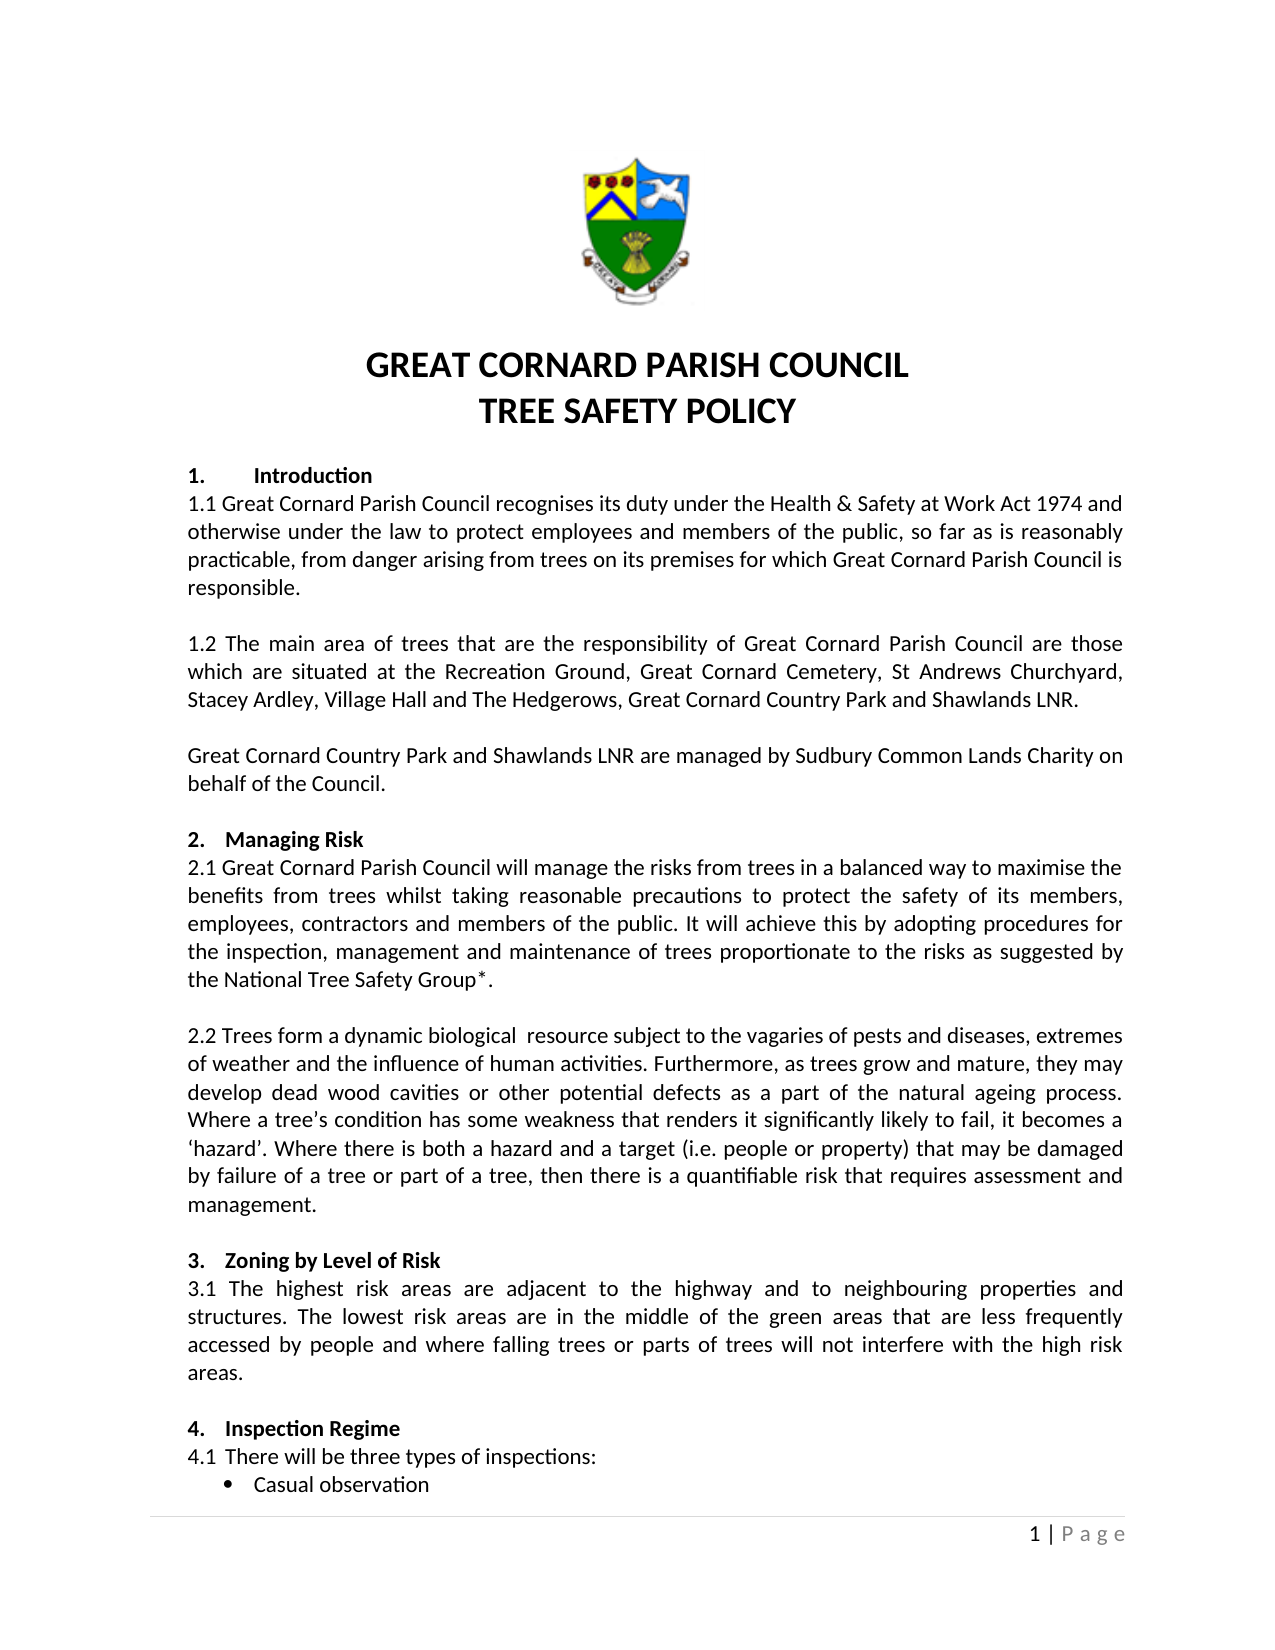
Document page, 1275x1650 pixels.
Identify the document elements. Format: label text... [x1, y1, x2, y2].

text TREE SAFETY POLICY [150, 387, 1125, 433]
text 3.1 The highest risk areas are adjacent to the highway and to neighbouring properties and structures. The lowest risk areas are in the middle of the green areas that are less frequently accessed by people and where falling trees or parts of trees will not interfere with the high risk areas. [187, 1274, 1125, 1386]
text 1.1 Great Cornard Parish Council recognises its duty under the Health & Safety at Work Act 1974 and otherwise under the law to protect employees and members of the public, so far as is reasonably practicable, from danger arising from trees on its premises for which Great Cornard Parish Council is responsible. [187, 489, 1125, 601]
list Zoning by Level of Risk [187, 1246, 1125, 1274]
list Inspection Regime [187, 1414, 1125, 1442]
list Casual observation [224, 1470, 1125, 1498]
text 2.1 Great Cornard Parish Council will manage the risks from trees in a balanced way to maximise the benefits from trees whilst taking reasonable precautions to protect the safety of its members, employees, contractors and members of the public. It will achieve this by adopting procedures for the inspection, management and maintenance of trees proportionate to the risks as suggested by the National Tree Safety Group*. [187, 853, 1125, 993]
text 2.2 Trees form a dynamic biological resource subject to the vagaries of pests and diseases, extremes of weather and the influence of human activities. Furthermore, as trees grow and mature, they may develop dead wood cavities or other potential defects as a part of the natural ageing process. Where a tree’s condition has some weakness that renders it significantly likely to fail, it becomes a ‘hazard’. Where there is both a hazard and a target (i.e. people or property) that may be damaged by failure of a tree or part of a tree, then there is a quantifiable risk that requires assessment and management. [187, 1022, 1125, 1218]
list There will be three types of inspections: [187, 1442, 1125, 1470]
list Managing Risk [187, 825, 1125, 853]
text Great Cornard Country Park and Shawlands LNR are managed by Sudbury Common Lands Charity on behalf of the Council. [187, 741, 1125, 797]
picture [568, 150, 707, 311]
list Introduction [187, 461, 1125, 489]
text GREAT CORNARD PARISH COUNCIL [150, 341, 1125, 387]
text 1.2 The main area of trees that are the responsibility of Great Cornard Parish Council are those which are situated at the Recreation Ground, Great Cornard Cemetery, St Andrews Churchyard, Stacey Ardley, Village Hall and The Hedgerows, Great Cornard Country Park and Shawlands LNR. [187, 629, 1125, 713]
